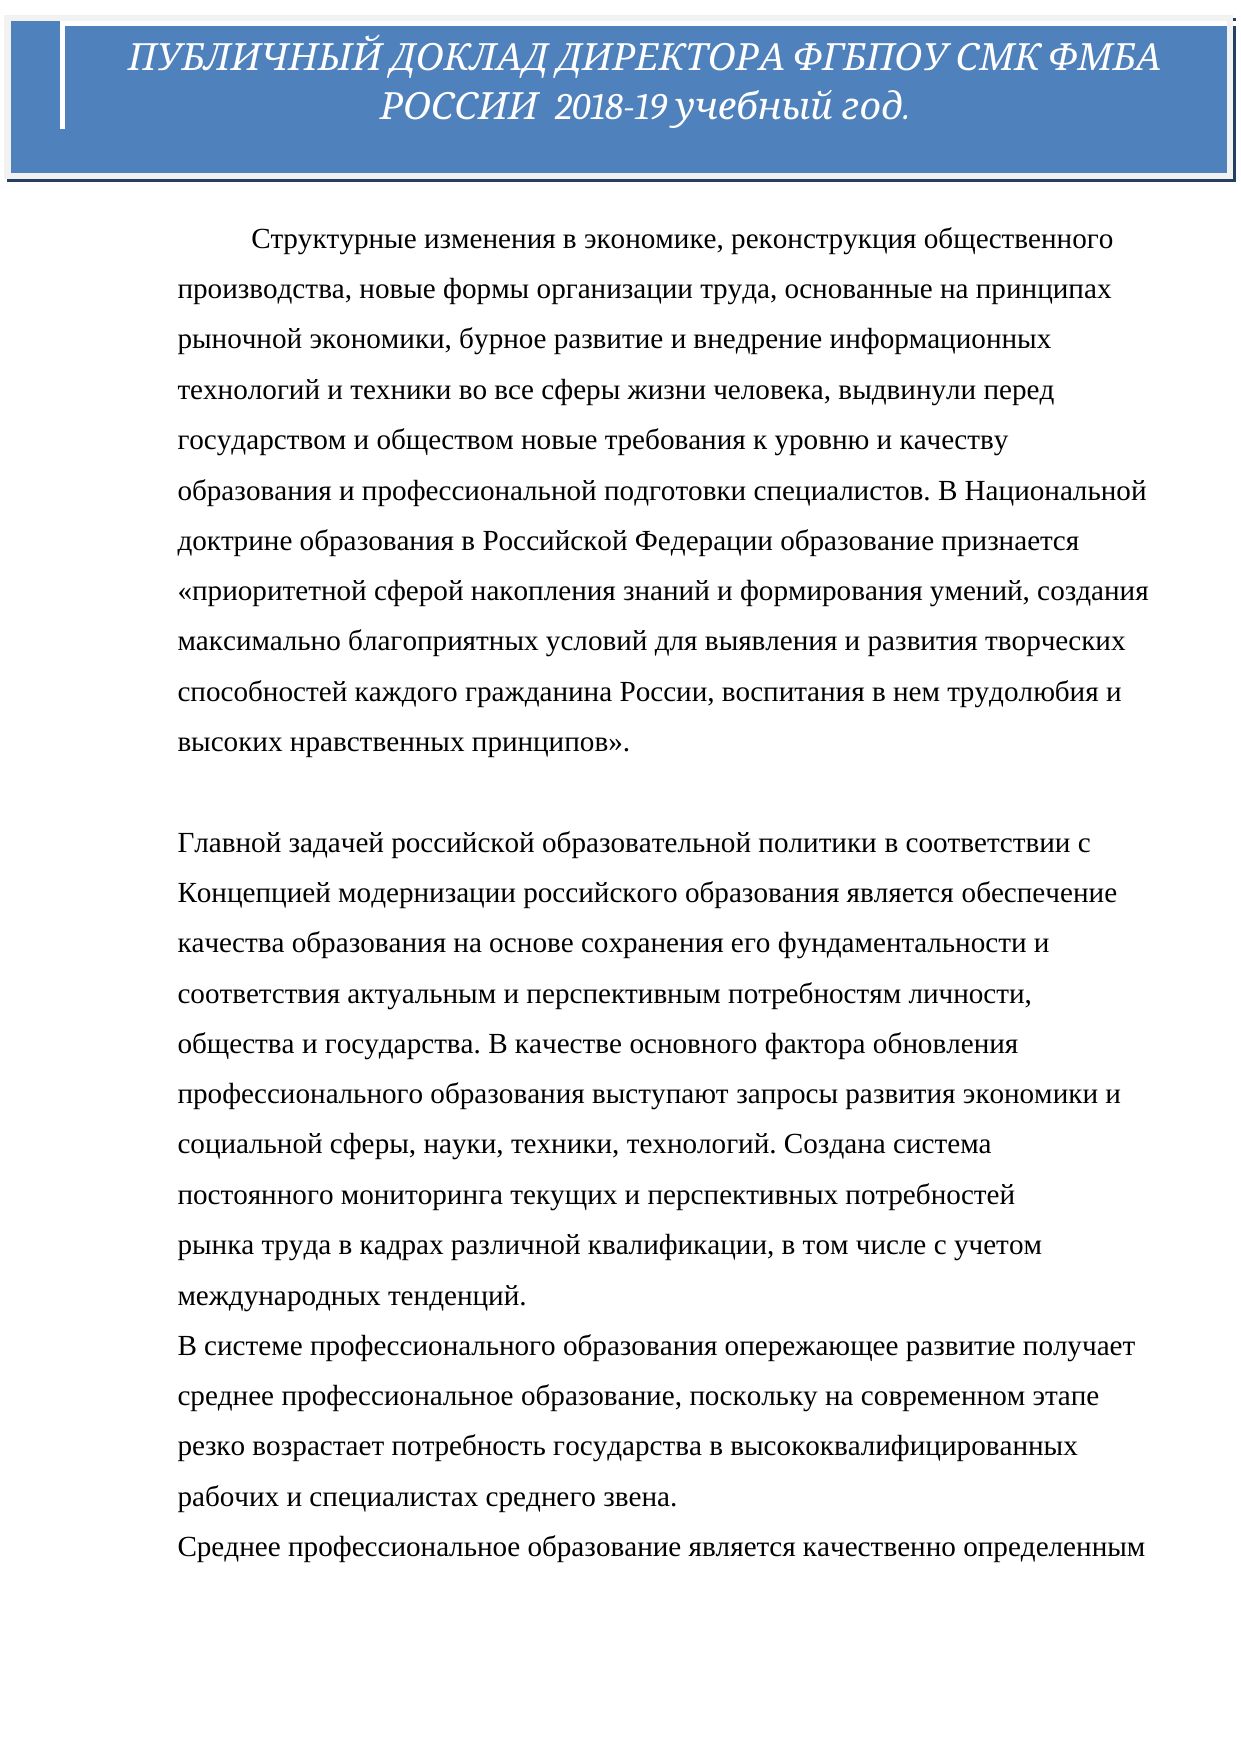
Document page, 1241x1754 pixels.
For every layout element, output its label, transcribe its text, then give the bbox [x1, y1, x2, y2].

text Концепцией модернизации российского образования является обеспечение качества образования на основе сохранения его фундаментальности и соответствия актуальным и перспективным потребностям личности, общества и государства. В качестве основного фактора обновления профессионального образования выступают запросы развития экономики и социальной сферы, науки, техники, технологий. Создана система постоянного мониторинга текущих и перспективных потребностей [177, 875, 1152, 1211]
text Главной задачей российской образовательной политики в соответствии с [177, 825, 1152, 858]
text среднее профессиональное образование, поскольку на современном этапе резко возрастает потребность государства в высококвалифицированных рабочих и специалистах среднего звена. [177, 1378, 1152, 1512]
text рынка труда в кадрах различной квалификации, в том числе с учетом международных тенденций. [177, 1227, 1152, 1311]
text В системе профессионального образования опережающее развитие получает [177, 1328, 1152, 1361]
text Структурные изменения в экономике, реконструкция общественного производства, новые формы организации труда, основанные на принципах рыночной экономики, бурное развитие и внедрение информационных технологий и техники во все сферы жизни человека, выдвинули перед государством и обществом новые требования к уровню и качеству образования и профессиональной подготовки специалистов. В Национальной доктрине образования в Российской Федерации образование признается «приоритетной сферой накопления знаний и формирования умений, создания максимально благоприятных условий для выявления и развития творческих способностей каждого гражданина России, воспитания в нем трудолюбия и высоких нравственных принципов». [177, 182, 1152, 758]
text Среднее профессиональное образование является качественно определенным [177, 1529, 1152, 1563]
